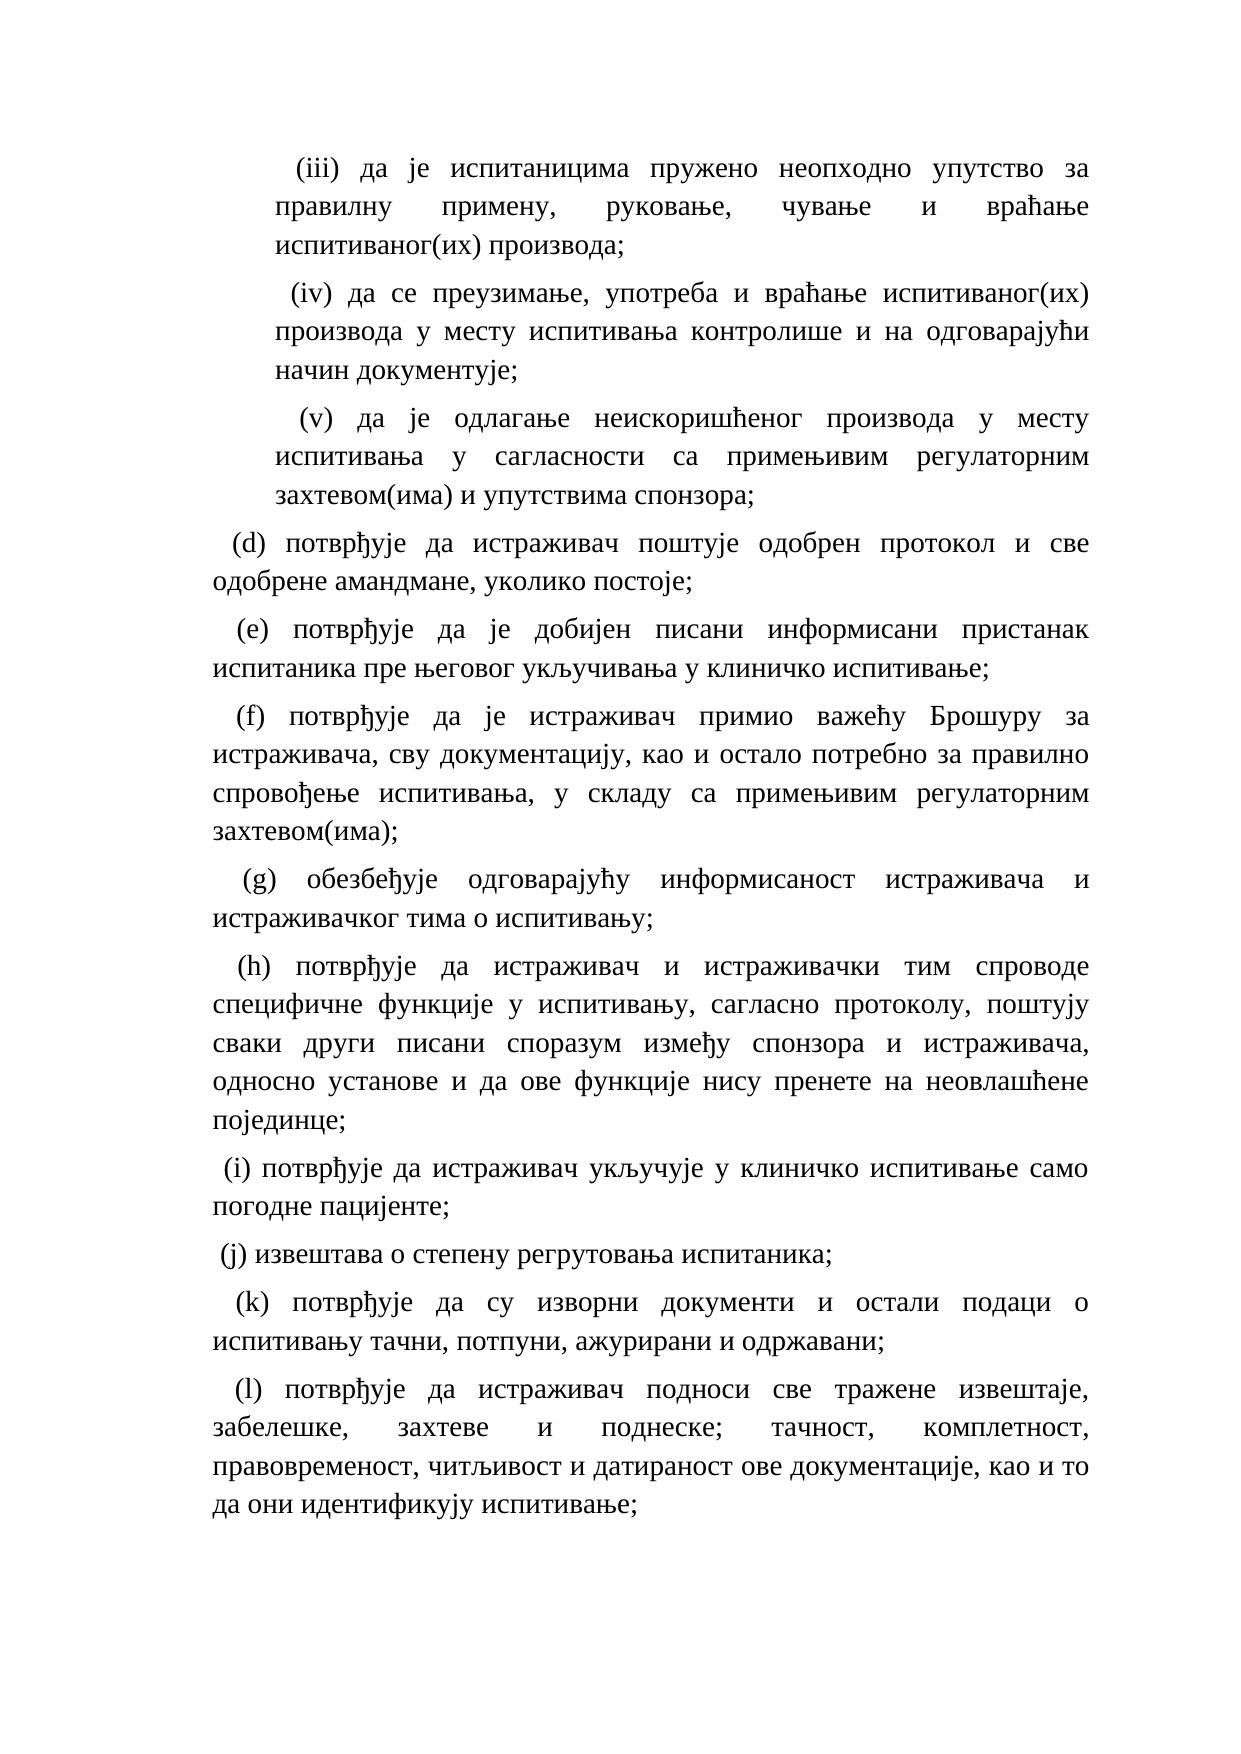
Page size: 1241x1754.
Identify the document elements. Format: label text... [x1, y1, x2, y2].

text (j) извештава о степену регрутовања испитаника; [212, 1236, 1090, 1270]
text (h) потврђује да истраживач и истраживачки тим спроводе специфичне функције у испитивању, сагласно протоколу, поштују сваки други писани споразум између спонзора и истраживача, односно установе и да ове функције нису пренете на неовлашћене појединце; [212, 948, 1090, 1136]
text (v) да је одлагање неискоришћеног производа у месту испитивања у сагласности са примењивим регулаторним захтевом(има) и упутствима спонзора; [275, 400, 1090, 511]
text (iii) да је испитаницима пружено неопходно упутство за правилну примену, руковање, чување и враћање испитиваног(их) производа; [275, 150, 1090, 261]
text (k) потврђује да су изворни документи и остали подаци о испитивању тачни, потпуни, ажурирани и одржавани; [212, 1284, 1090, 1356]
text (f) потврђује да је истраживач примио важећу Брошуру за истраживача, сву документацију, као и остало потребно за правилно спровођење испитивања, у складу са примењивим регулаторним захтевом(има); [212, 698, 1090, 847]
text (i) потврђује да истраживач укључује у клиничко испитивање само погодне пацијенте; [212, 1150, 1090, 1222]
text (iv) да се преузимање, употреба и враћање испитиваног(их) производа у месту испитивања контролише и на одговарајући начин документује; [275, 275, 1090, 386]
text (l) потврђује да истраживач подноси све тражене извештаје, забелешке, захтеве и поднеске; тачност, комплетност, правовременост, читљивост и датираност ове документације, као и то да они идентификују испитивање; [212, 1371, 1090, 1520]
text (g) обезбеђује одговарајућу информисаност истраживача и истраживачког тима о испитивању; [212, 861, 1090, 933]
text (e) потврђује да је добијен писани информисани пристанак испитаника пре његовог укључивања у клиничко испитивање; [212, 611, 1090, 683]
text (d) потврђује да истраживач поштује одобрен протокол и све одобрене амандмане, уколико постоје; [212, 525, 1090, 597]
